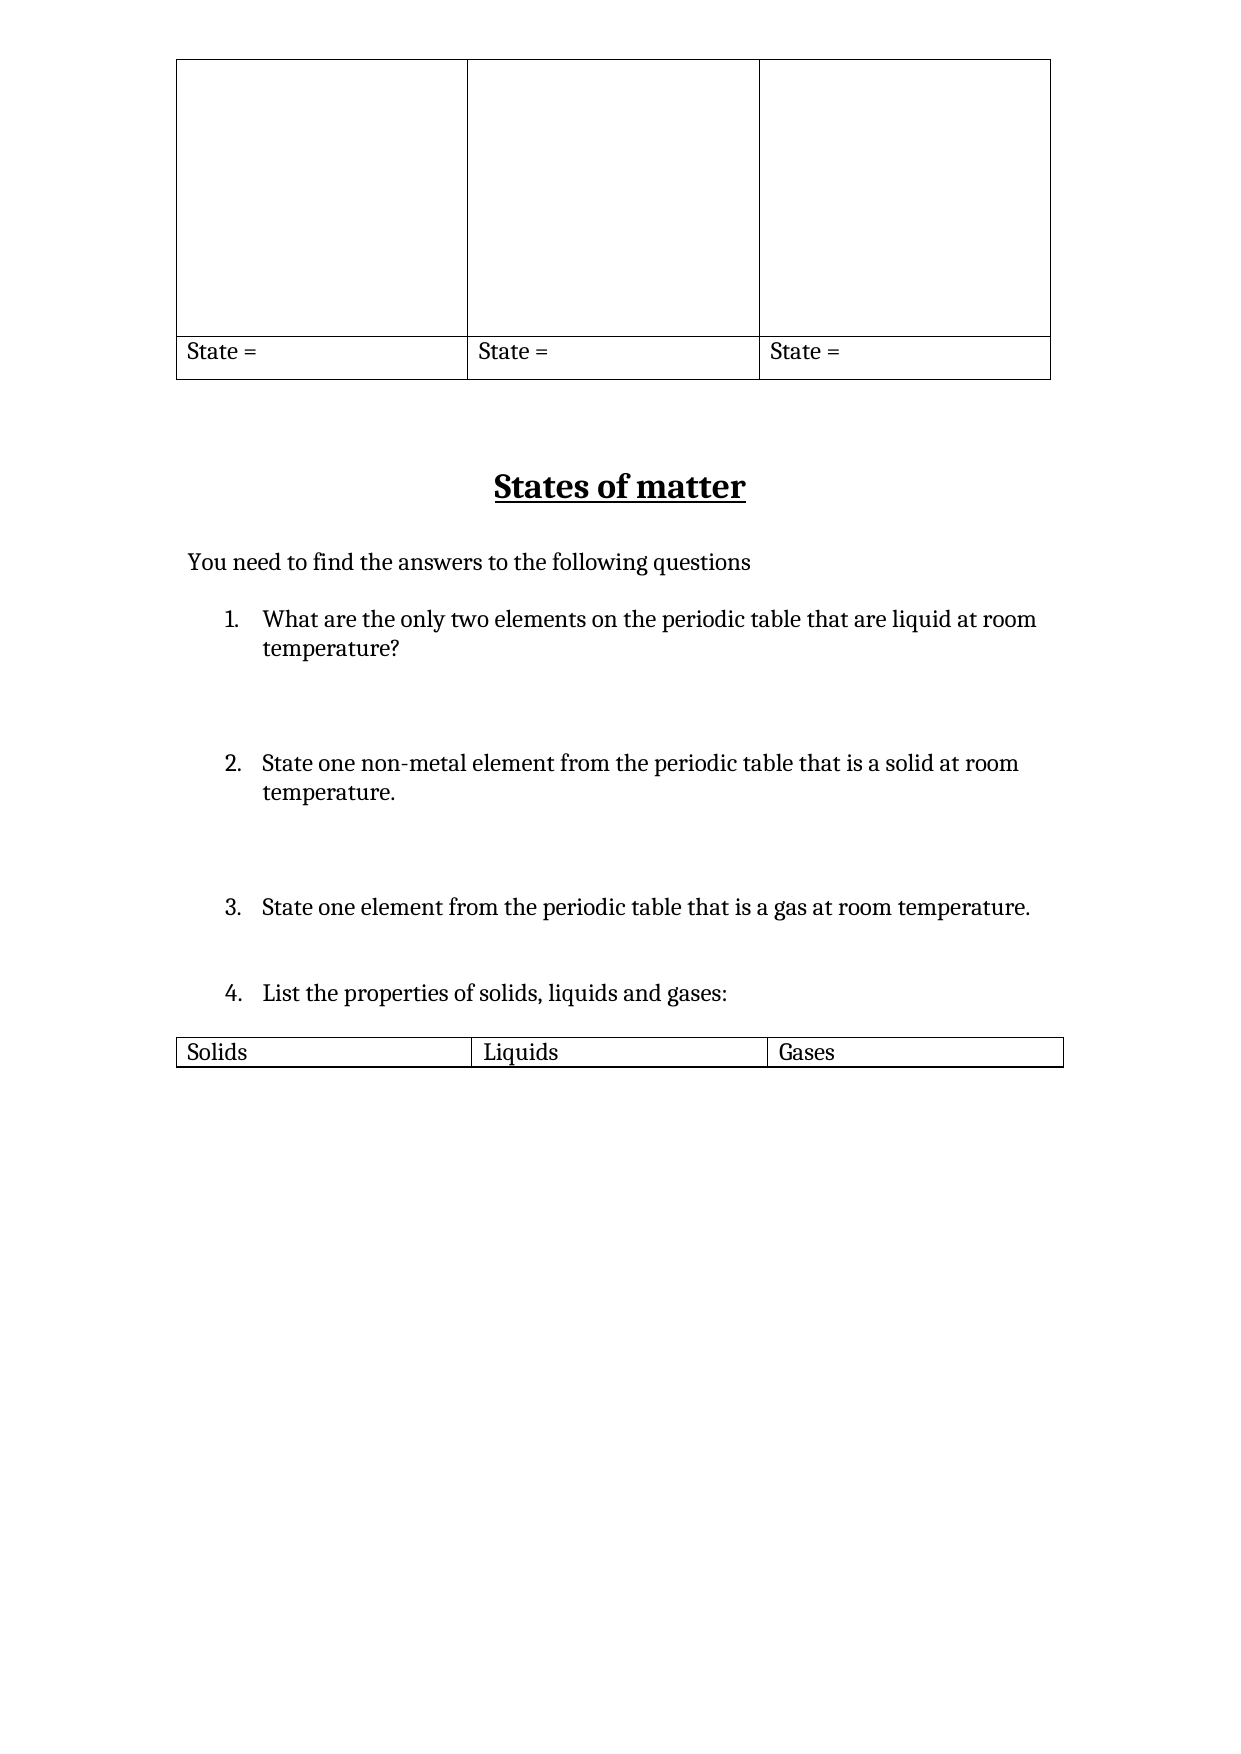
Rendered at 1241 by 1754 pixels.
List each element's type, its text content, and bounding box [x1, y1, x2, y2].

list List the properties of solids, liquids and gases: [225, 979, 1053, 1008]
table_cell [177, 60, 467, 336]
table_cell State = [177, 337, 467, 379]
table_header Liquids [472, 1038, 767, 1066]
text You need to find the answers to the following questions [187, 548, 1053, 577]
table_cell [760, 60, 1050, 336]
text States of matter [187, 466, 1053, 507]
table_cell State = [468, 337, 759, 379]
table_cell [468, 60, 759, 336]
list State one element from the periodic table that is a gas at room temperature. [225, 893, 1053, 922]
list What are the only two elements on the periodic table that are liquid at room temperature? [225, 605, 1053, 663]
table_cell State = [760, 337, 1050, 379]
table_header Solids [177, 1038, 471, 1066]
list State one non-metal element from the periodic table that is a solid at room temperature. [225, 749, 1053, 807]
table_header Gases [768, 1038, 1063, 1066]
